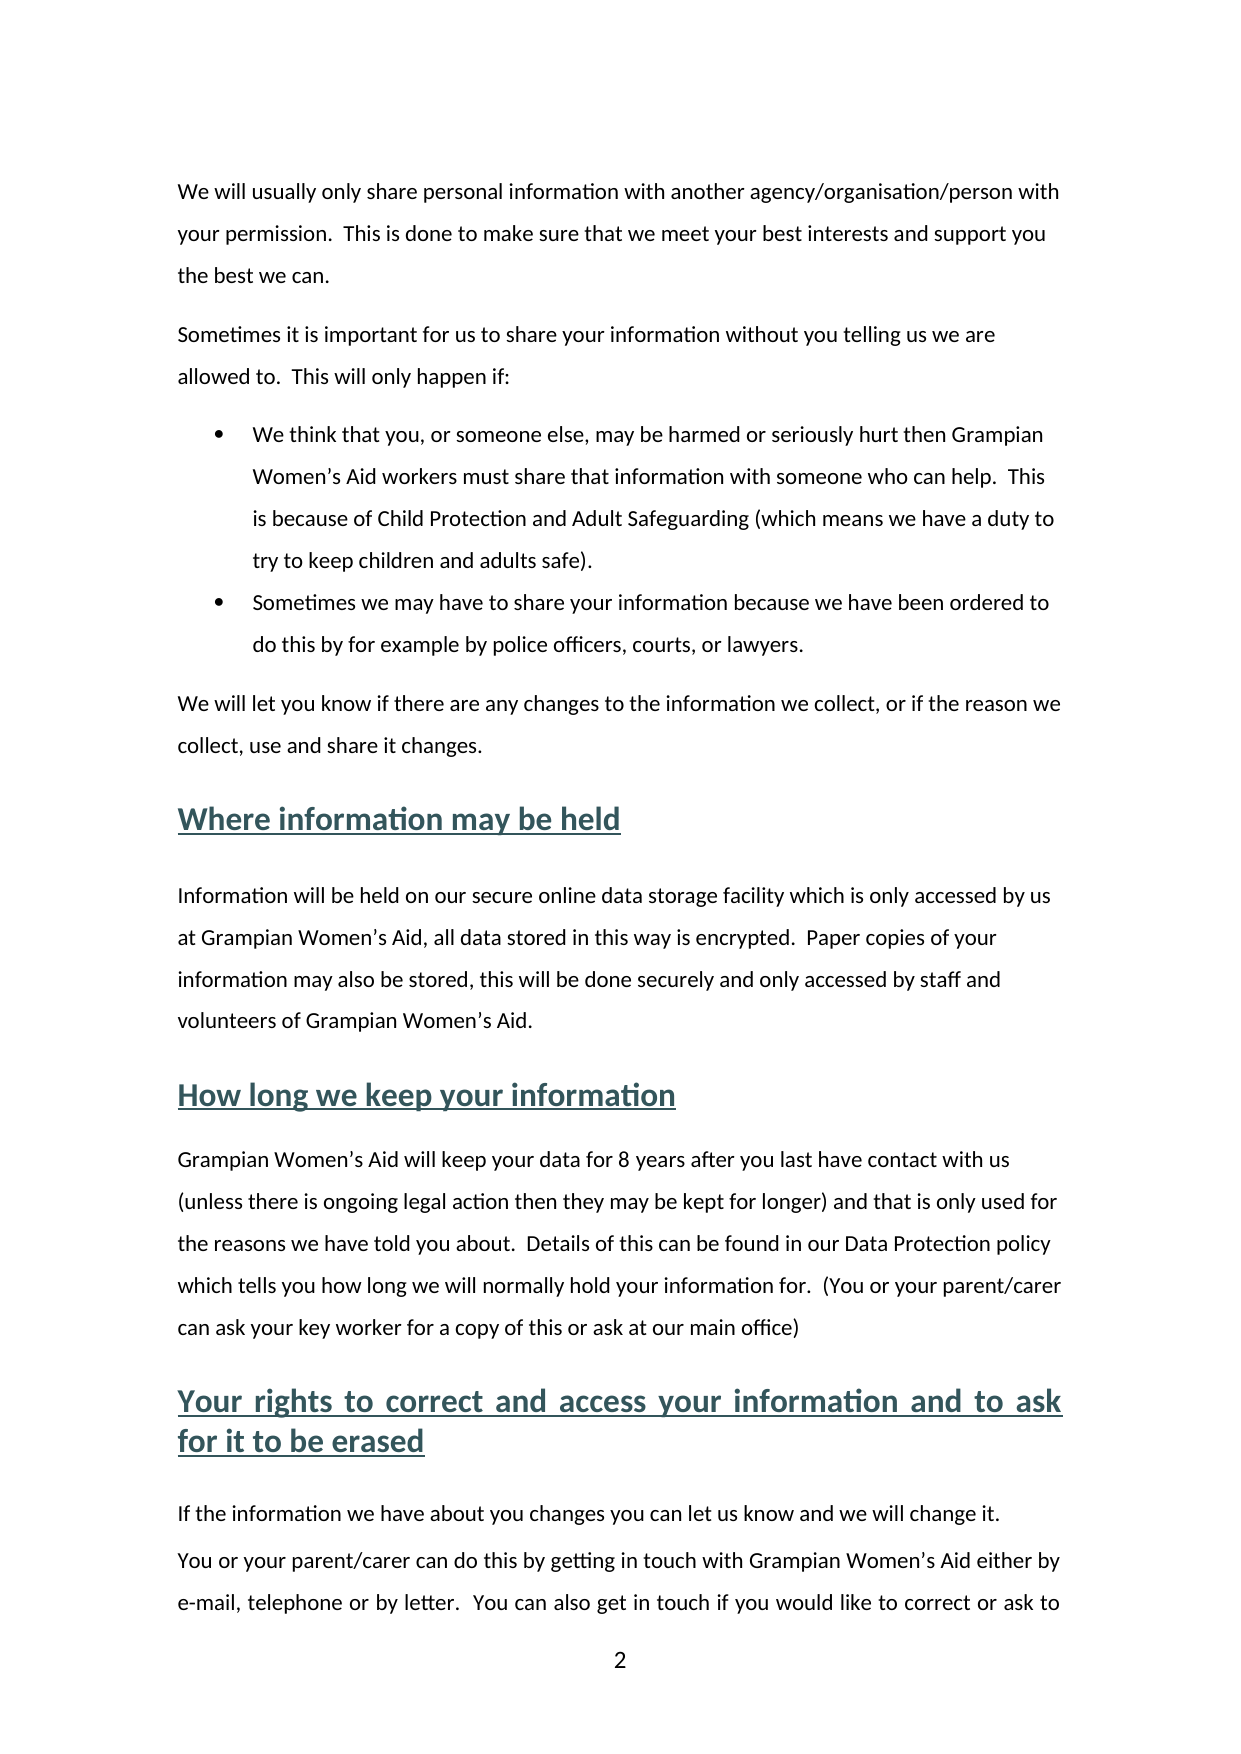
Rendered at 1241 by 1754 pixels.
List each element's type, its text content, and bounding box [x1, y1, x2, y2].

text If the information we have about you changes you can let us know and we will change it. [177, 1499, 1063, 1527]
list We think that you, or someone else, may be harmed or seriously hurt then Grampian Women’s Aid workers must share that information with someone who can help. This is because of Child Protection and Adult Safeguarding (which means we have a duty to try to keep children and adults safe). [215, 420, 1063, 574]
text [177, 1546, 1063, 1616]
text Where information may be held [177, 798, 1063, 839]
text Your rights to correct and access your information and to ask for it to be erased [177, 1416, 1063, 1461]
text Sometimes it is important for us to share your information without you telling us we are allowed to. This will only happen if: [177, 320, 1063, 390]
text We will usually only share personal information with another agency/organisation/person with your permission. This is done to make sure that we meet your best interests and support you the best we can. [177, 177, 1063, 289]
text Your rights to correct and access your information and to ask for it to be erased [177, 1380, 1063, 1415]
text How long we keep your information [177, 1074, 1063, 1114]
text We will let you know if there are any changes to the information we collect, or if the reason we collect, use and share it changes. [177, 689, 1063, 759]
text Information will be held on our secure online data storage facility which is only accessed by us at Grampian Women’s Aid, all data stored in this way is encrypted. Paper copies of your information may also be stored, this will be done securely and only accessed by staff and volunteers of Grampian Women’s Aid. [177, 881, 1063, 1035]
text Grampian Women’s Aid will keep your data for 8 years after you last have contact with us (unless there is ongoing legal action then they may be kept for longer) and that is only used for the reasons we have told you about. Details of this can be found in our Data Protection policy which tells you how long we will normally hold your information for. (You or your parent/carer can ask your key worker for a copy of this or ask at our main office) [177, 1145, 1063, 1341]
list Sometimes we may have to share your information because we have been ordered to do this by for example by police officers, courts, or lawyers. [215, 588, 1063, 658]
